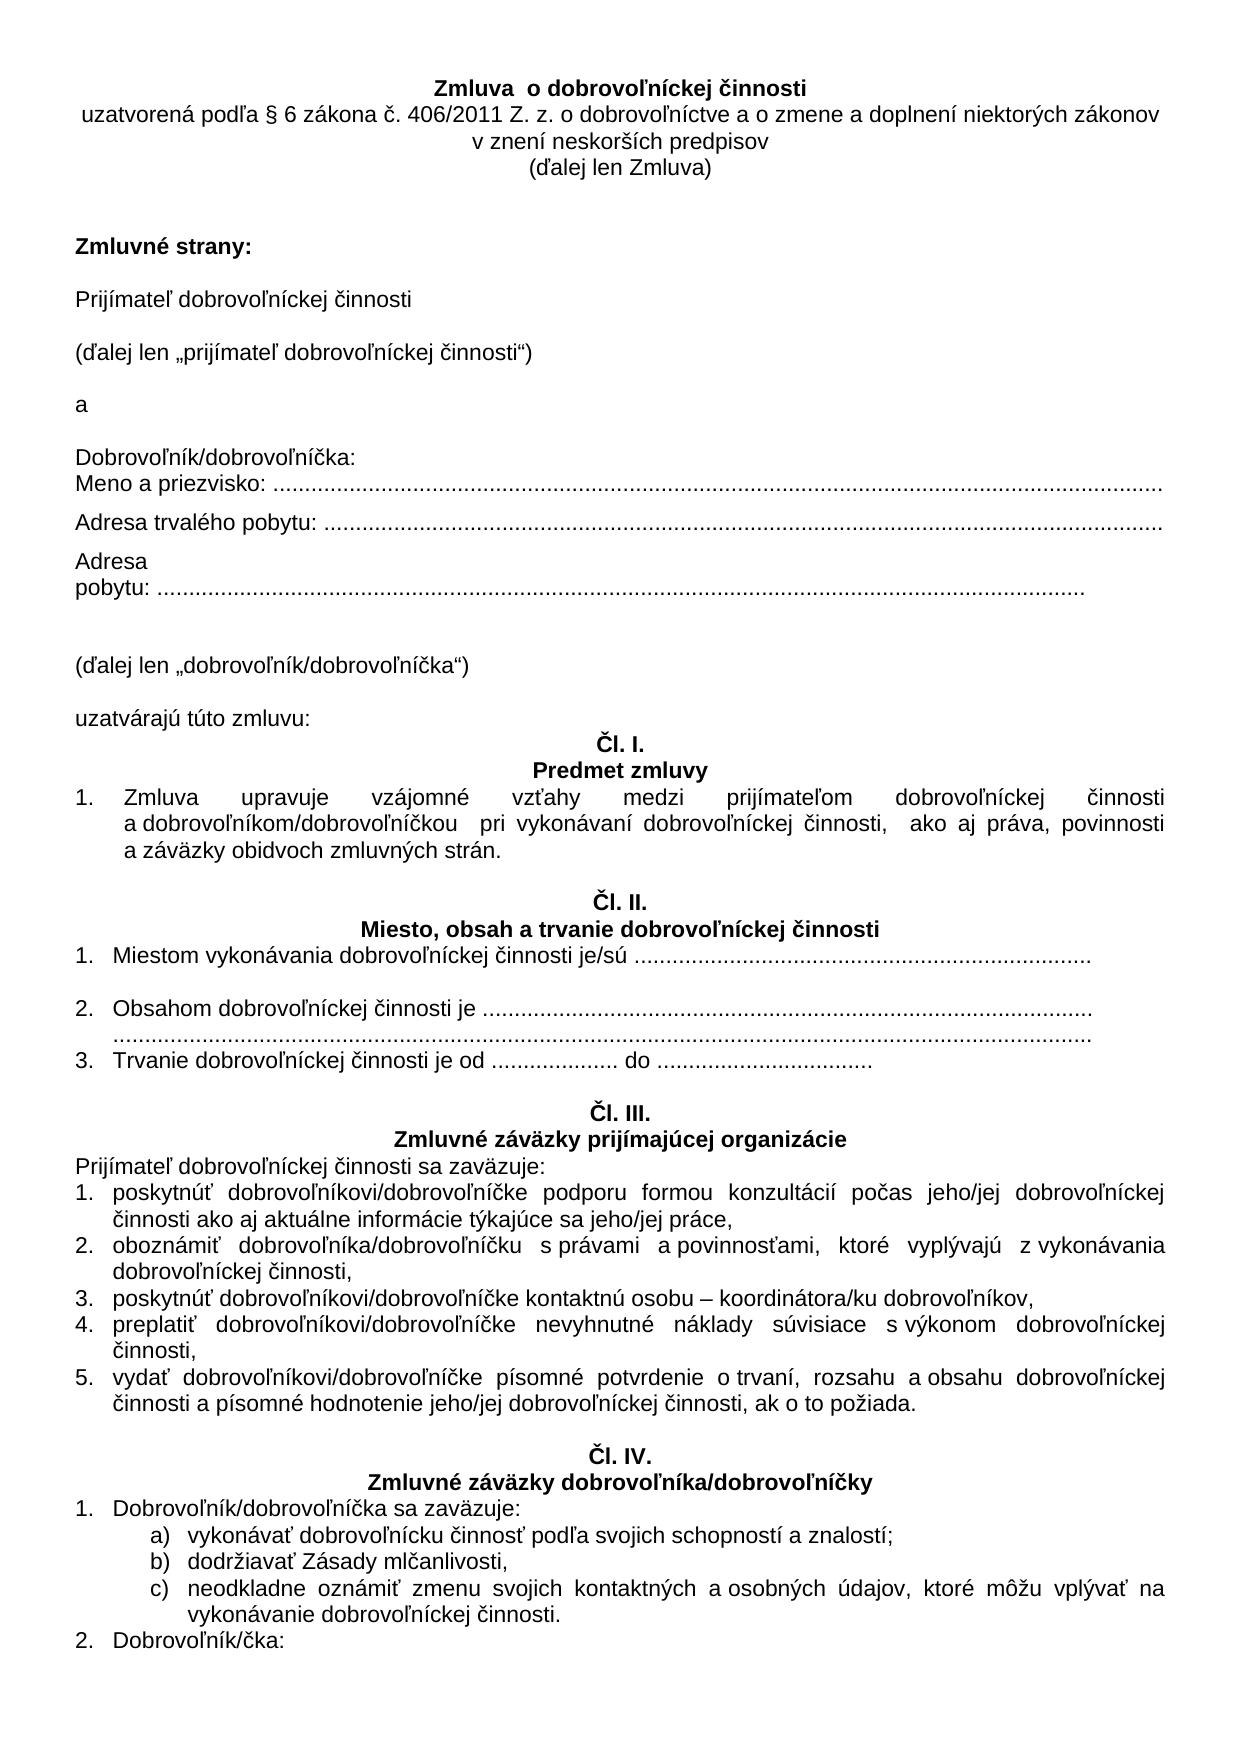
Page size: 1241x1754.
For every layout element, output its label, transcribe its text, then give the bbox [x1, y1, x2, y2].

list dodržiavať Zásady mlčanlivosti, [150, 1548, 1165, 1574]
list vykonávať dobrovoľnícku činnosť podľa svojich schopností a znalostí; [150, 1522, 1165, 1548]
text Predmet zmluvy [75, 757, 1165, 784]
text Dobrovoľník/dobrovoľníčka: [75, 444, 1165, 470]
text Zmluvné záväzky prijímajúcej organizácie [75, 1126, 1165, 1153]
list poskytnúť dobrovoľníkovi/dobrovoľníčke podporu formou konzultácií počas jeho/jej dobrovoľníckej činnosti ako aj aktuálne informácie týkajúce sa jeho/jej práce, [75, 1179, 1165, 1232]
text Čl. II. [75, 889, 1165, 916]
text Zmluva o dobrovoľníckej činnosti [75, 75, 1165, 101]
list Dobrovoľník/čka: [75, 1627, 1165, 1653]
text uzatvárajú túto zmluvu: [75, 705, 1165, 731]
list .......................................................................................................................................................... [112, 1021, 1165, 1047]
text (ďalej len „dobrovoľník/dobrovoľníčka“) [75, 652, 1165, 678]
text Meno a priezvisko: ............................................................................................................................................ [75, 470, 1165, 497]
list neodkladne oznámiť zmenu svojich kontaktných a osobných údajov, ktoré môžu vplývať na vykonávanie dobrovoľníckej činnosti. [150, 1574, 1165, 1627]
list Dobrovoľník/dobrovoľníčka sa zaväzuje: [75, 1495, 1165, 1522]
text Adresa trvalého pobytu: .................................................................................................................................... [75, 509, 1165, 536]
text Čl. IV. [75, 1443, 1165, 1469]
text (ďalej len Zmluva) [75, 154, 1165, 180]
text Zmluvné strany: [75, 233, 1165, 259]
list vydať dobrovoľníkovi/dobrovoľníčke písomné potvrdenie o trvaní, rozsahu a obsahu dobrovoľníckej činnosti a písomné hodnotenie jeho/jej dobrovoľníckej činnosti, ak o to požiada. [75, 1364, 1165, 1416]
list Zmluva upravuje vzájomné vzťahy medzi prijímateľom dobrovoľníckej činnosti a dobrovoľníkom/dobrovoľníčkou pri vykonávaní dobrovoľníckej činnosti, ako aj práva, povinnosti a záväzky obidvoch zmluvných strán. [75, 784, 1165, 863]
text (ďalej len „prijímateľ dobrovoľníckej činnosti“) [75, 338, 1165, 365]
text Miesto, obsah a trvanie dobrovoľníckej činnosti [75, 916, 1165, 942]
text Čl. I. [75, 731, 1165, 757]
text Prijímateľ dobrovoľníckej činnosti sa zaväzuje: [75, 1153, 1165, 1179]
text Prijímateľ dobrovoľníckej činnosti [75, 286, 1165, 312]
list oboznámiť dobrovoľníka/dobrovoľníčku s právami a povinnosťami, ktoré vyplývajú z vykonávania dobrovoľníckej činnosti, [75, 1232, 1165, 1284]
text a [75, 391, 1165, 418]
list Trvanie dobrovoľníckej činnosti je od .................... do .................................. [75, 1047, 1165, 1074]
text uzatvorená podľa § 6 zákona č. 406/2011 Z. z. o dobrovoľníctve a o zmene a doplnení niektorých zákonov v znení neskorších predpisov [75, 101, 1165, 154]
list poskytnúť dobrovoľníkovi/dobrovoľníčke kontaktnú osobu – koordinátora/ku dobrovoľníkov, [75, 1284, 1165, 1311]
text Čl. III. [75, 1100, 1165, 1126]
text Adresa pobytu: .................................................................................................................................................. [75, 548, 1165, 601]
list Miestom vykonávania dobrovoľníckej činnosti je/sú ........................................................................ [75, 942, 1165, 968]
list preplatiť dobrovoľníkovi/dobrovoľníčke nevyhnutné náklady súvisiace s výkonom dobrovoľníckej činnosti, [75, 1311, 1165, 1364]
list Obsahom dobrovoľníckej činnosti je ................................................................................................ [75, 995, 1165, 1021]
text Zmluvné záväzky dobrovoľníka/dobrovoľníčky [75, 1469, 1165, 1495]
